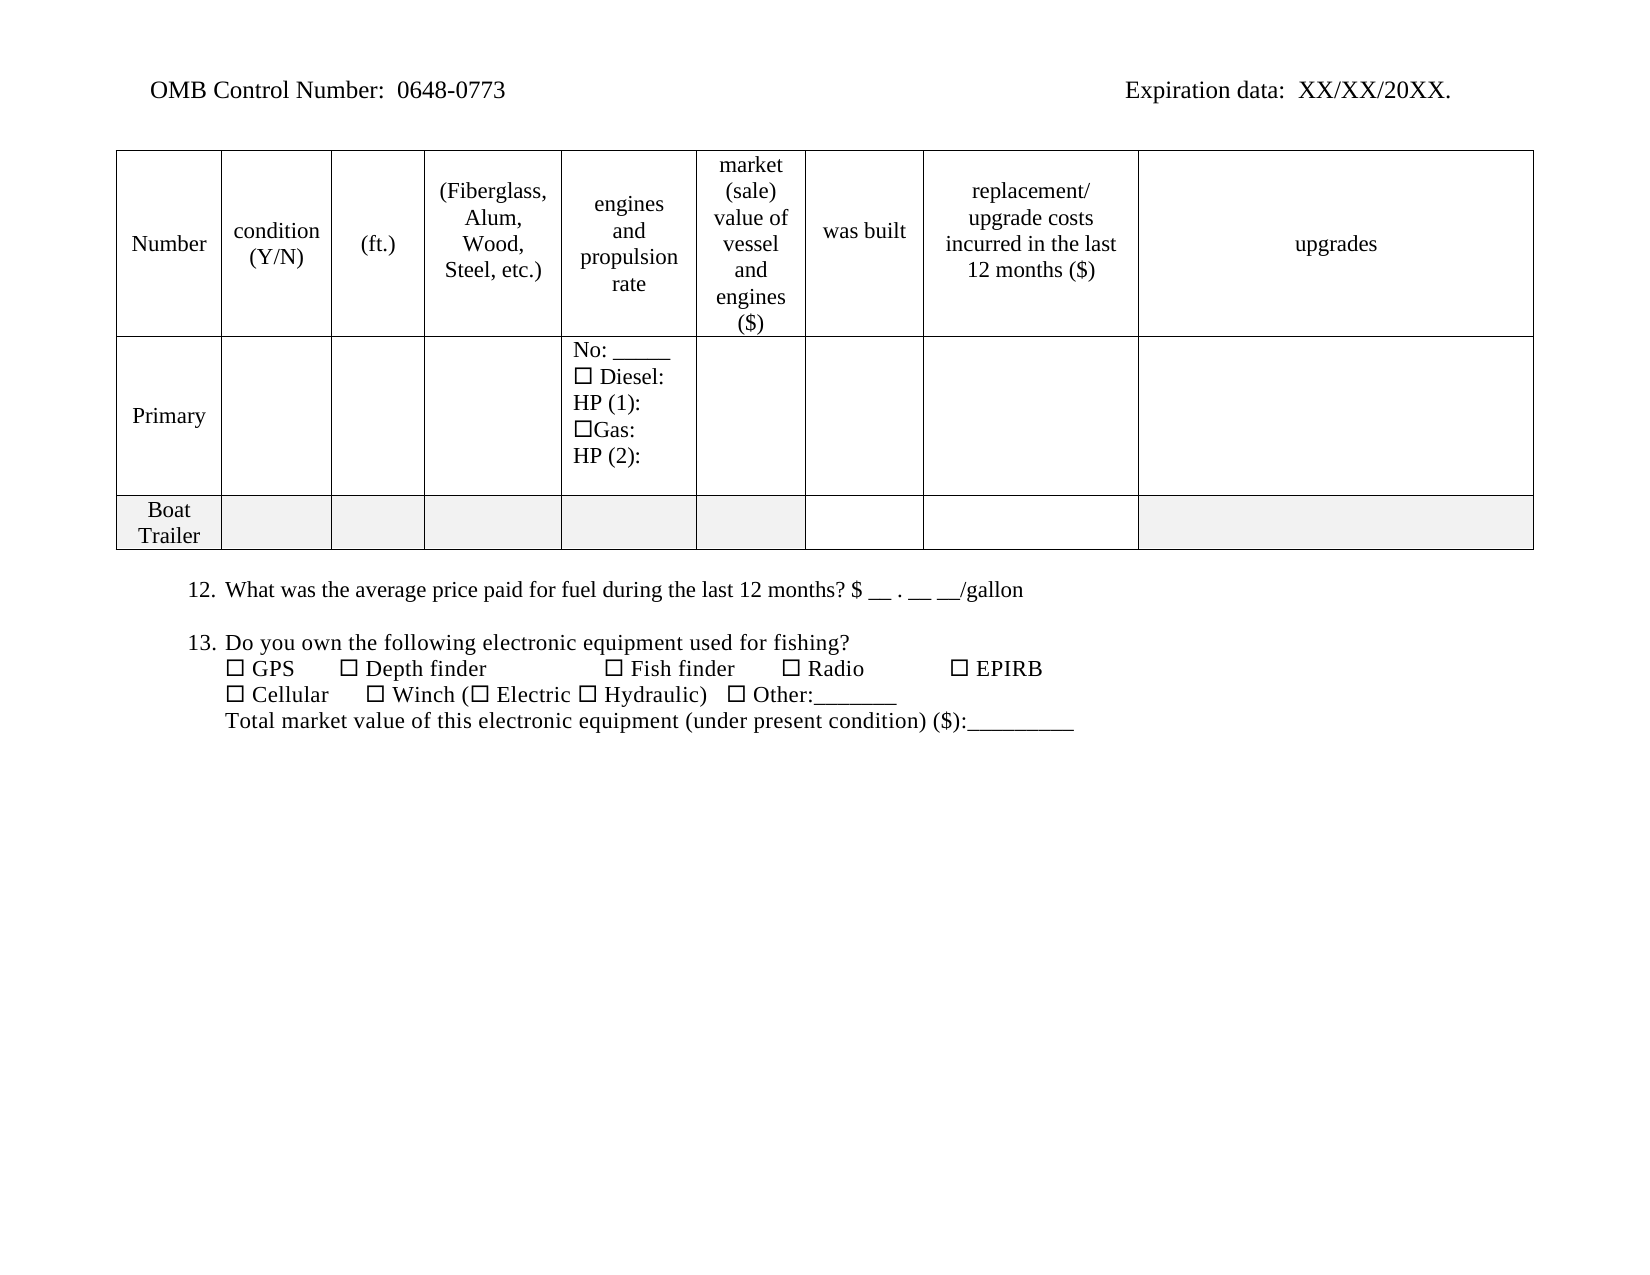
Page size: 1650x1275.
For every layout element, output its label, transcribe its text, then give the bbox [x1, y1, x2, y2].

table_cell No: _____ Diesel: HP (1): Gas: HP (2): [562, 337, 696, 495]
table_cell [924, 496, 1138, 548]
table_cell Boat Trailer [117, 496, 221, 548]
table_cell Primary [117, 337, 221, 495]
table_cell [1139, 496, 1533, 548]
table_cell [1139, 337, 1533, 495]
text Total market value of this electronic equipment (under present condition) ($):_________ [225, 708, 1500, 734]
table_cell [924, 337, 1138, 495]
table_cell [806, 337, 923, 495]
table_header Boat Number [117, 151, 221, 336]
table_cell [697, 337, 805, 495]
table_header Length (ft.) [332, 151, 424, 336]
text GPS Depth finder Fish finder Radio EPIRB [225, 655, 1500, 681]
list What was the average price paid for fuel during the last 12 months? $ __ . __ __/gallon [187, 576, 1500, 602]
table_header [1139, 151, 1533, 336]
list Do you own the following electronic equipment used for fishing? [187, 628, 1500, 655]
text Cellular Winch ( Electric Hydraulic) Other:_______ [225, 681, 1500, 708]
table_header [425, 151, 561, 336]
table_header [222, 151, 331, 336]
table_header Year boat was built [806, 151, 923, 336]
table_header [697, 151, 805, 336]
table_cell [222, 337, 331, 495]
table_cell [562, 496, 696, 548]
table_cell [332, 496, 424, 548]
table_cell [425, 337, 561, 495]
table_cell [806, 496, 923, 548]
table_cell [425, 496, 561, 548]
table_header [924, 151, 1138, 336]
table_cell [697, 496, 805, 548]
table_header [562, 151, 696, 336]
table_cell [332, 337, 424, 495]
table_cell [222, 496, 331, 548]
